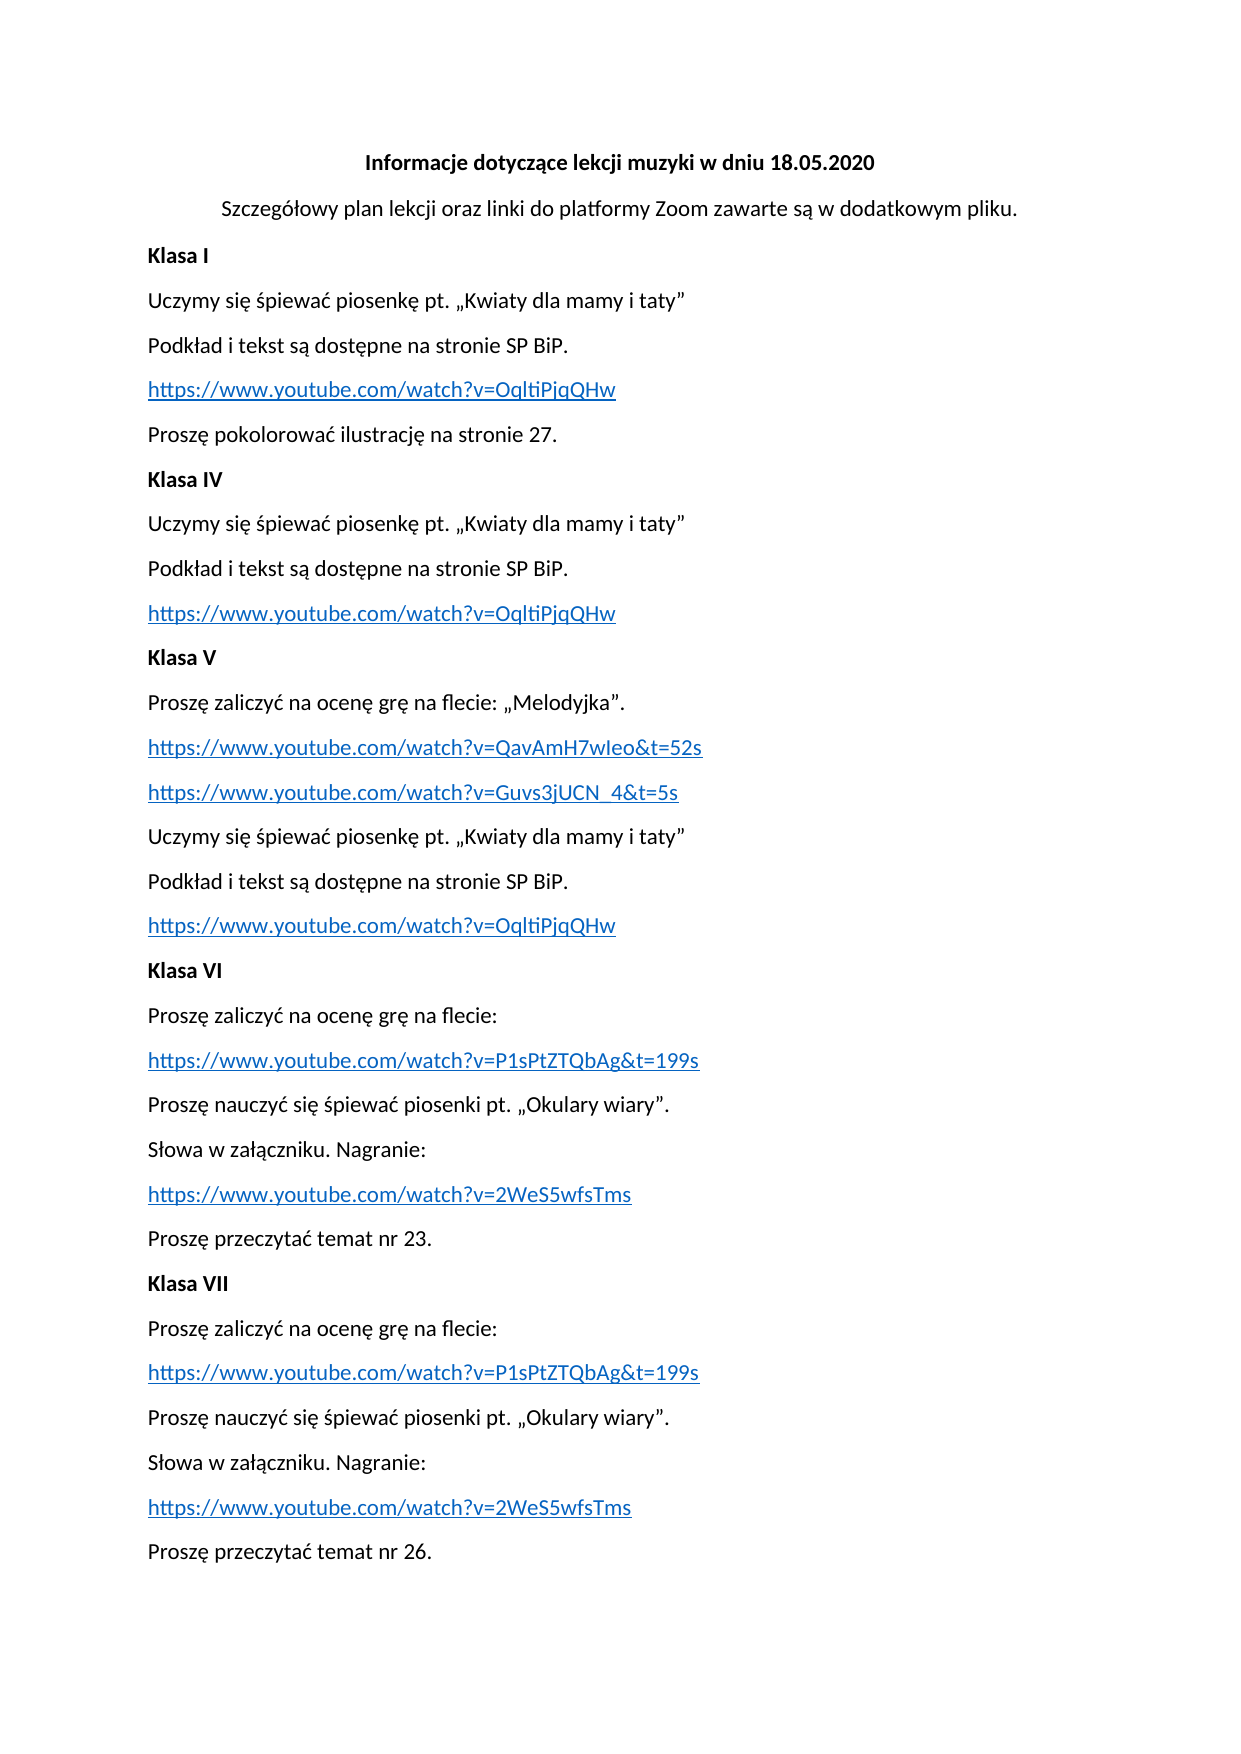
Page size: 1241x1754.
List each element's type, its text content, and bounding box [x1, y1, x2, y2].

text https://www.youtube.com/watch?v=2WeS5wfsTms [148, 1493, 1093, 1521]
text Proszę pokolorować ilustrację na stronie 27. [148, 420, 1093, 448]
text Klasa VI [148, 956, 1093, 984]
text Podkład i tekst są dostępne na stronie SP BiP. [148, 331, 1093, 359]
text Klasa V [148, 643, 1093, 672]
text Proszę nauczyć się śpiewać piosenki pt. „Okulary wiary”. [148, 1403, 1093, 1431]
text Proszę zaliczyć na ocenę grę na flecie: [148, 1001, 1093, 1029]
text https://www.youtube.com/watch?v=OqltiPjqQHw [148, 375, 1093, 403]
text Słowa w załączniku. Nagranie: [148, 1135, 1093, 1163]
text https://www.youtube.com/watch?v=OqltiPjqQHw [148, 599, 1093, 627]
text Proszę przeczytać temat nr 26. [148, 1537, 1093, 1565]
text Klasa IV [148, 465, 1093, 493]
text Klasa I [148, 241, 1093, 269]
text Proszę nauczyć się śpiewać piosenki pt. „Okulary wiary”. [148, 1090, 1093, 1118]
text Uczymy się śpiewać piosenkę pt. „Kwiaty dla mamy i taty” [148, 822, 1093, 850]
text Proszę przeczytać temat nr 23. [148, 1224, 1093, 1252]
text https://www.youtube.com/watch?v=P1sPtZTQbAg&t=199s [148, 1046, 1093, 1074]
text Proszę zaliczyć na ocenę grę na flecie: [148, 1314, 1093, 1342]
text Klasa VII [148, 1269, 1093, 1297]
text https://www.youtube.com/watch?v=OqltiPjqQHw [148, 912, 1093, 940]
text https://www.youtube.com/watch?v=2WeS5wfsTms [148, 1180, 1093, 1208]
text Proszę zaliczyć na ocenę grę na flecie: „Melodyjka”. [148, 688, 1093, 716]
text https://www.youtube.com/watch?v=P1sPtZTQbAg&t=199s [148, 1358, 1093, 1387]
text Uczymy się śpiewać piosenkę pt. „Kwiaty dla mamy i taty” [148, 286, 1093, 314]
text Uczymy się śpiewać piosenkę pt. „Kwiaty dla mamy i taty” [148, 509, 1093, 537]
text Podkład i tekst są dostępne na stronie SP BiP. [148, 867, 1093, 895]
text https://www.youtube.com/watch?v=Guvs3jUCN_4&t=5s [148, 778, 1093, 806]
text Słowa w załączniku. Nagranie: [148, 1448, 1093, 1476]
text Szczegółowy plan lekcji oraz linki do platformy Zoom zawarte są w dodatkowym pliku. [148, 194, 1093, 222]
text Informacje dotyczące lekcji muzyki w dniu 18.05.2020 [148, 148, 1093, 176]
text https://www.youtube.com/watch?v=QavAmH7wIeo&t=52s [148, 733, 1093, 761]
text Podkład i tekst są dostępne na stronie SP BiP. [148, 554, 1093, 582]
